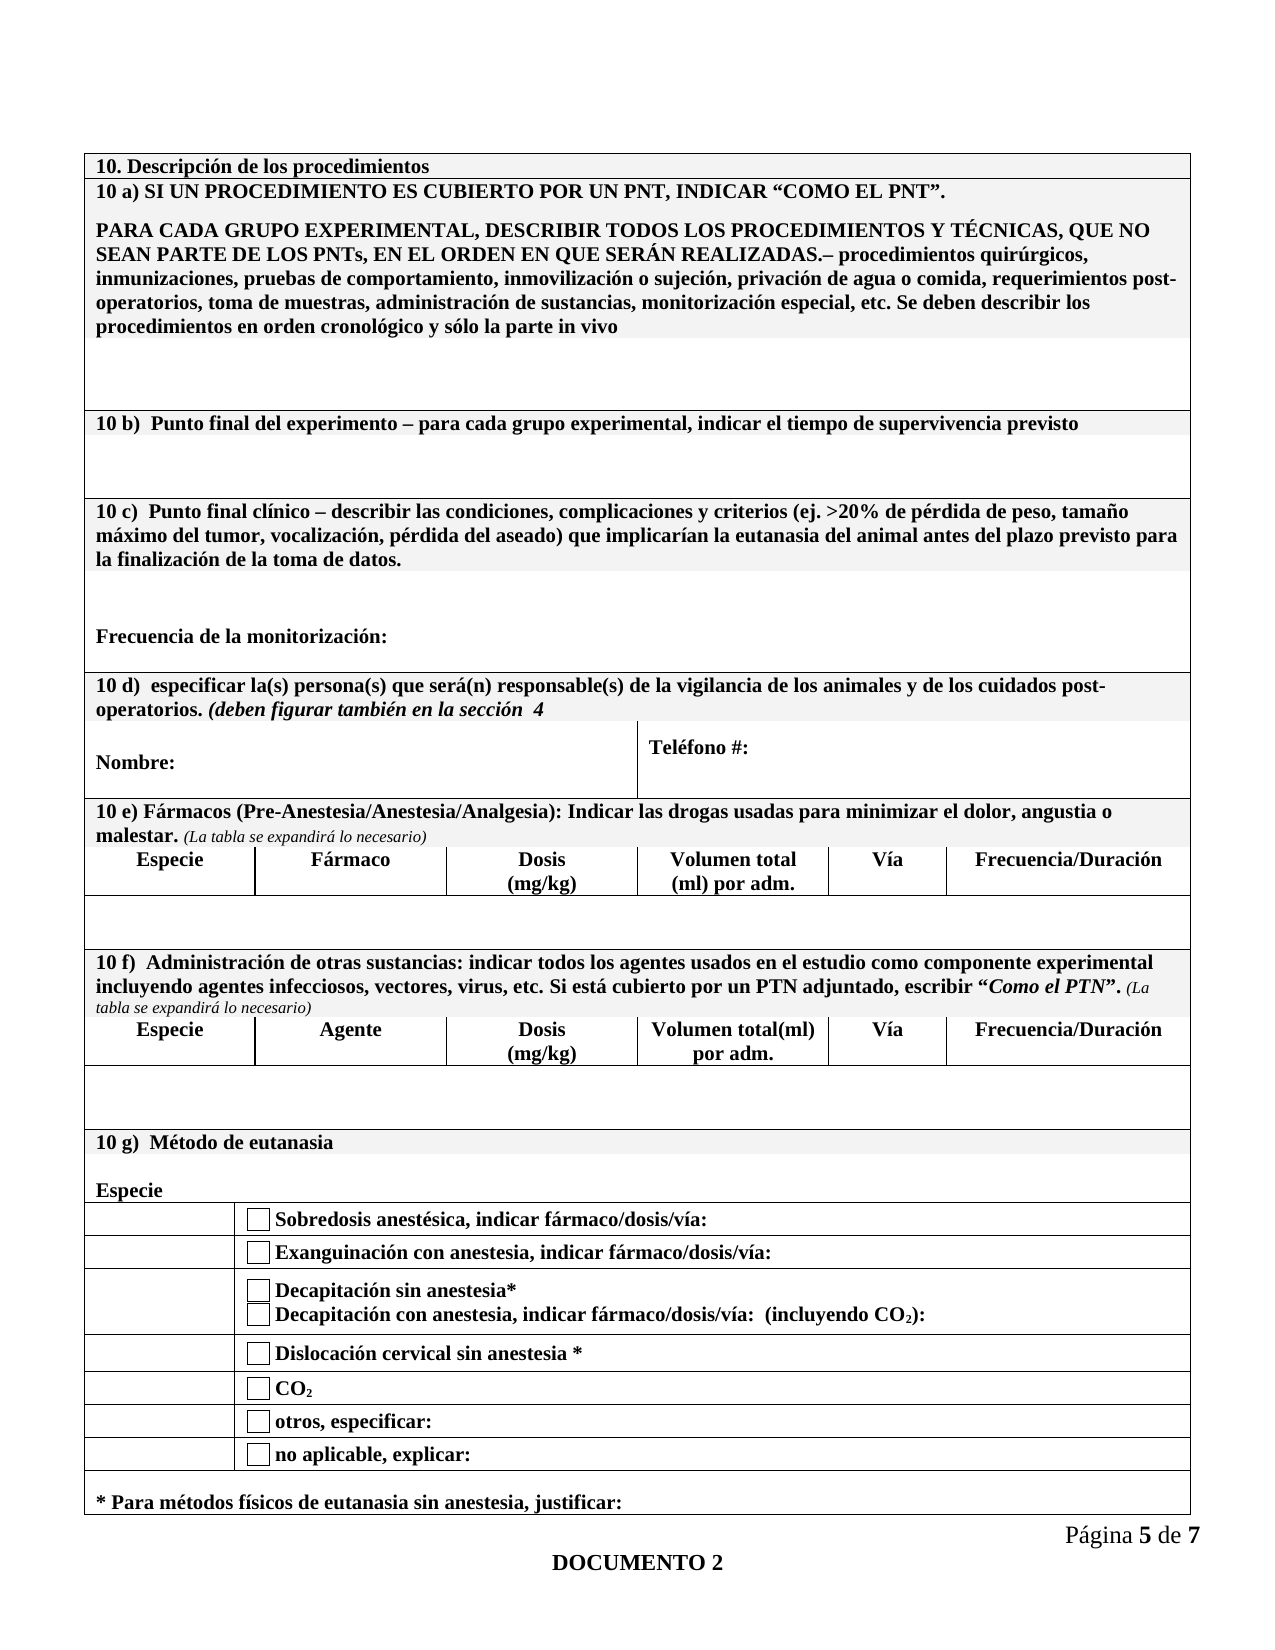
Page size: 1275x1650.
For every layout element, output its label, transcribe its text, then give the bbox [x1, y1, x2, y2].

table_cell Frecuencia/Duración [947, 1017, 1190, 1065]
table_cell Vía [829, 847, 946, 895]
table_cell Especie [85, 847, 254, 895]
table_cell Dosis (mg/kg) [447, 847, 637, 895]
table_cell 10 e) Fármacos (Pre-Anestesia/Anestesia/Analgesia): Indicar las drogas usadas para minimizar el dolor, angustia o malestar. (La tabla se expandirá lo necesario) [85, 799, 1190, 847]
table_cell Volumen total(ml) por adm. [638, 1017, 828, 1065]
table_cell Dislocación cervical sin anestesia * [235, 1335, 1190, 1371]
table_cell 10 c) Punto final clínico – describir las condiciones, complicaciones y criterios (ej. >20% de pérdida de peso, tamaño máximo del tumor, vocalización, pérdida del aseado) que implicarían la eutanasia del animal antes del plazo previsto para la finalización de la toma de datos. [85, 499, 1190, 571]
table_cell [85, 1372, 234, 1404]
table_cell [85, 1236, 234, 1268]
table_cell [85, 896, 1190, 949]
table_cell [85, 1405, 234, 1437]
table_cell Vía [829, 1017, 946, 1065]
table_cell 10 a) SI UN PROCEDIMIENTO ES CUBIERTO POR UN PNT, INDICAR “COMO EL PNT”. PARA CADA GRUPO EXPERIMENTAL, DESCRIBIR TODOS LOS PROCEDIMIENTOS Y TÉCNICAS, QUE NO SEAN PARTE DE LOS PNTs, EN EL ORDEN EN QUE SERÁN REALIZADAS.– procedimientos quirúrgicos, inmunizaciones, pruebas de comportamiento, inmovilización o sujeción, privación de agua o comida, requerimientos post-operatorios, toma de muestras, administración de sustancias, monitorización especial, etc. Se deben describir los procedimientos en orden cronológico y sólo la parte in vivo [85, 179, 1190, 338]
table_cell Agente [256, 1017, 446, 1065]
table_cell Decapitación sin anestesia* Decapitación con anestesia, indicar fármaco/dosis/vía: (incluyendo CO2): [235, 1269, 1190, 1334]
table_cell Volumen total (ml) por adm. [638, 847, 828, 895]
table_cell Nombre: [85, 721, 637, 798]
table_cell Teléfono #: [638, 721, 1190, 798]
table_cell otros, especificar: [235, 1405, 1190, 1437]
table_cell no aplicable, explicar: [235, 1438, 1190, 1470]
table_cell 10 g) Método de eutanasia [85, 1130, 1190, 1154]
table_cell [85, 1269, 234, 1334]
table_cell 10 b) Punto final del experimento – para cada grupo experimental, indicar el tiempo de supervivencia previsto [85, 411, 1190, 435]
table_cell Frecuencia/Duración [947, 847, 1190, 895]
table_cell Especie [85, 1017, 254, 1065]
table_cell CO2 [235, 1372, 1190, 1404]
table_cell Fármaco [256, 847, 446, 895]
table_cell Dosis (mg/kg) [447, 1017, 637, 1065]
table_cell Sobredosis anestésica, indicar fármaco/dosis/vía: [235, 1203, 1190, 1235]
table_cell [85, 1066, 1190, 1129]
table_cell [85, 1203, 234, 1235]
table_cell Frecuencia de la monitorización: [85, 571, 1190, 672]
table_cell 10 d) especificar la(s) persona(s) que será(n) responsable(s) de la vigilancia de los animales y de los cuidados post-operatorios. (deben figurar también en la sección 4 [85, 673, 1190, 721]
table_cell 10 f) Administración de otras sustancias: indicar todos los agentes usados en el estudio como componente experimental incluyendo agentes infecciosos, vectores, virus, etc. Si está cubierto por un PTN adjuntado, escribir “Como el PTN”. (La tabla se expandirá lo necesario) [85, 950, 1190, 1017]
table_cell [85, 338, 1190, 410]
table_cell [85, 1438, 234, 1470]
table_cell [85, 1335, 234, 1371]
table_cell [85, 1471, 1190, 1490]
table_cell Especie [85, 1154, 1190, 1202]
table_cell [85, 1490, 1190, 1514]
table_header 10. Descripción de los procedimientos [85, 154, 1190, 178]
table_cell Exanguinación con anestesia, indicar fármaco/dosis/vía: [235, 1236, 1190, 1268]
table_cell [85, 435, 1190, 498]
